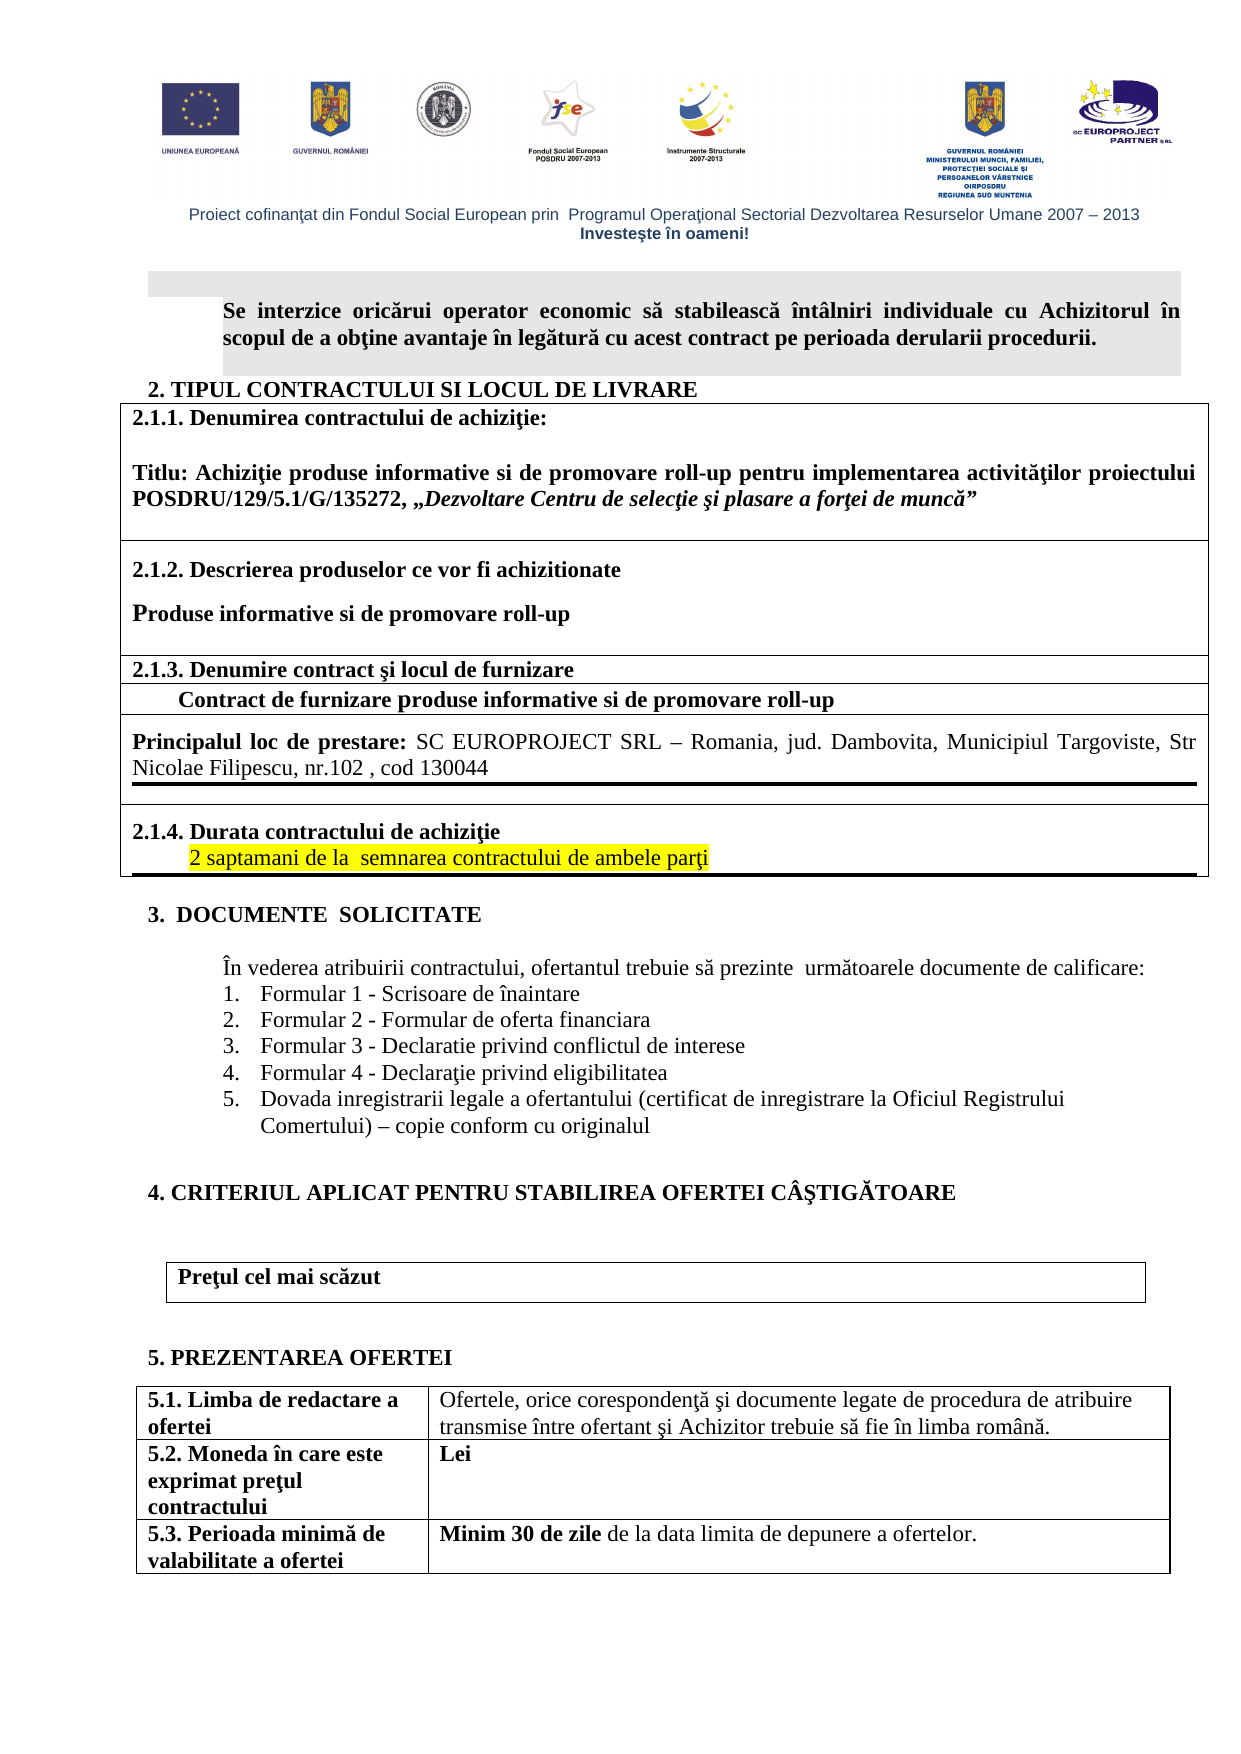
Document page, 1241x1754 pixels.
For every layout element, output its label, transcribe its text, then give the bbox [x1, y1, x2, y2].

table_header Preţul cel mai scăzut [167, 1263, 1145, 1302]
table_header Ofertele, orice corespondenţă şi documente legate de procedura de atribuire transmise între ofertant şi Achizitor trebuie să fie în limba română. [429, 1387, 1169, 1439]
list Dovada inregistrarii legale a ofertantului (certificat de inregistrare la Oficiul Registrului Comertului) – copie conform cu originalul [223, 1085, 1181, 1138]
table_cell 2.1.2. Descrierea produselor ce vor fi achizitionate Produse informative si de promovare roll-up [121, 541, 1208, 655]
text 2. TIPUL CONTRACTULUI SI LOCUL DE LIVRARE [148, 376, 1181, 403]
table_cell 2.1.4. Durata contractului de achiziţie 2 saptamani de la semnarea contractului de ambele parţi [121, 805, 1208, 876]
table_cell 2.1.3. Denumire contract şi locul de furnizare [121, 656, 1208, 683]
picture [149, 73, 1180, 205]
text În vederea atribuirii contractului, ofertantul trebuie să prezinte următoarele documente de calificare: [148, 953, 1181, 980]
list Formular 4 - Declaraţie privind eligibilitatea [223, 1059, 1181, 1085]
list Formular 3 - Declaratie privind conflictul de interese [223, 1033, 1181, 1059]
table_cell 5.3. Perioada minimă de valabilitate a ofertei [137, 1520, 428, 1573]
table_header 5.1. Limba de redactare a ofertei [137, 1387, 428, 1439]
text Se interzice oricărui operator economic să stabilească întâlniri individuale cu Achizitorul în scopul de a obţine avantaje în legătură cu acest contract pe perioada derularii procedurii. [223, 297, 1181, 350]
table_cell Principalul loc de prestare: SC EUROPROJECT SRL – Romania, jud. Dambovita, Municipiul Targoviste, Str Nicolae Filipescu, nr.102 , cod 130044 [121, 715, 1208, 804]
text 3. DOCUMENTE SOLICITATE [148, 901, 1181, 927]
list Formular 1 - Scrisoare de înaintare [223, 980, 1181, 1006]
table_cell 5.2. Moneda în care este exprimat preţul contractului [137, 1440, 428, 1519]
list Formular 2 - Formular de oferta financiara [223, 1006, 1181, 1033]
table_cell Contract de furnizare produse informative si de promovare roll-up [121, 684, 1208, 714]
table_cell Minim 30 de zile de la data limita de depunere a ofertelor. [429, 1520, 1169, 1573]
text 4. CRITERIUL APLICAT PENTRU STABILIREA OFERTEI CÂŞTIGĂTOARE [148, 1179, 1181, 1206]
table_cell Lei [429, 1440, 1169, 1519]
text 5. PREZENTAREA OFERTEI [148, 1344, 1181, 1371]
table_header 2.1.1. Denumirea contractului de achiziţie: Titlu: Achiziţie produse informative si de promovare roll-up pentru implementarea activităţilor proiectului POSDRU/129/5.1/G/135272, „Dezvoltare Centru de selecţie şi plasare a forţei de muncă” [121, 404, 1208, 540]
